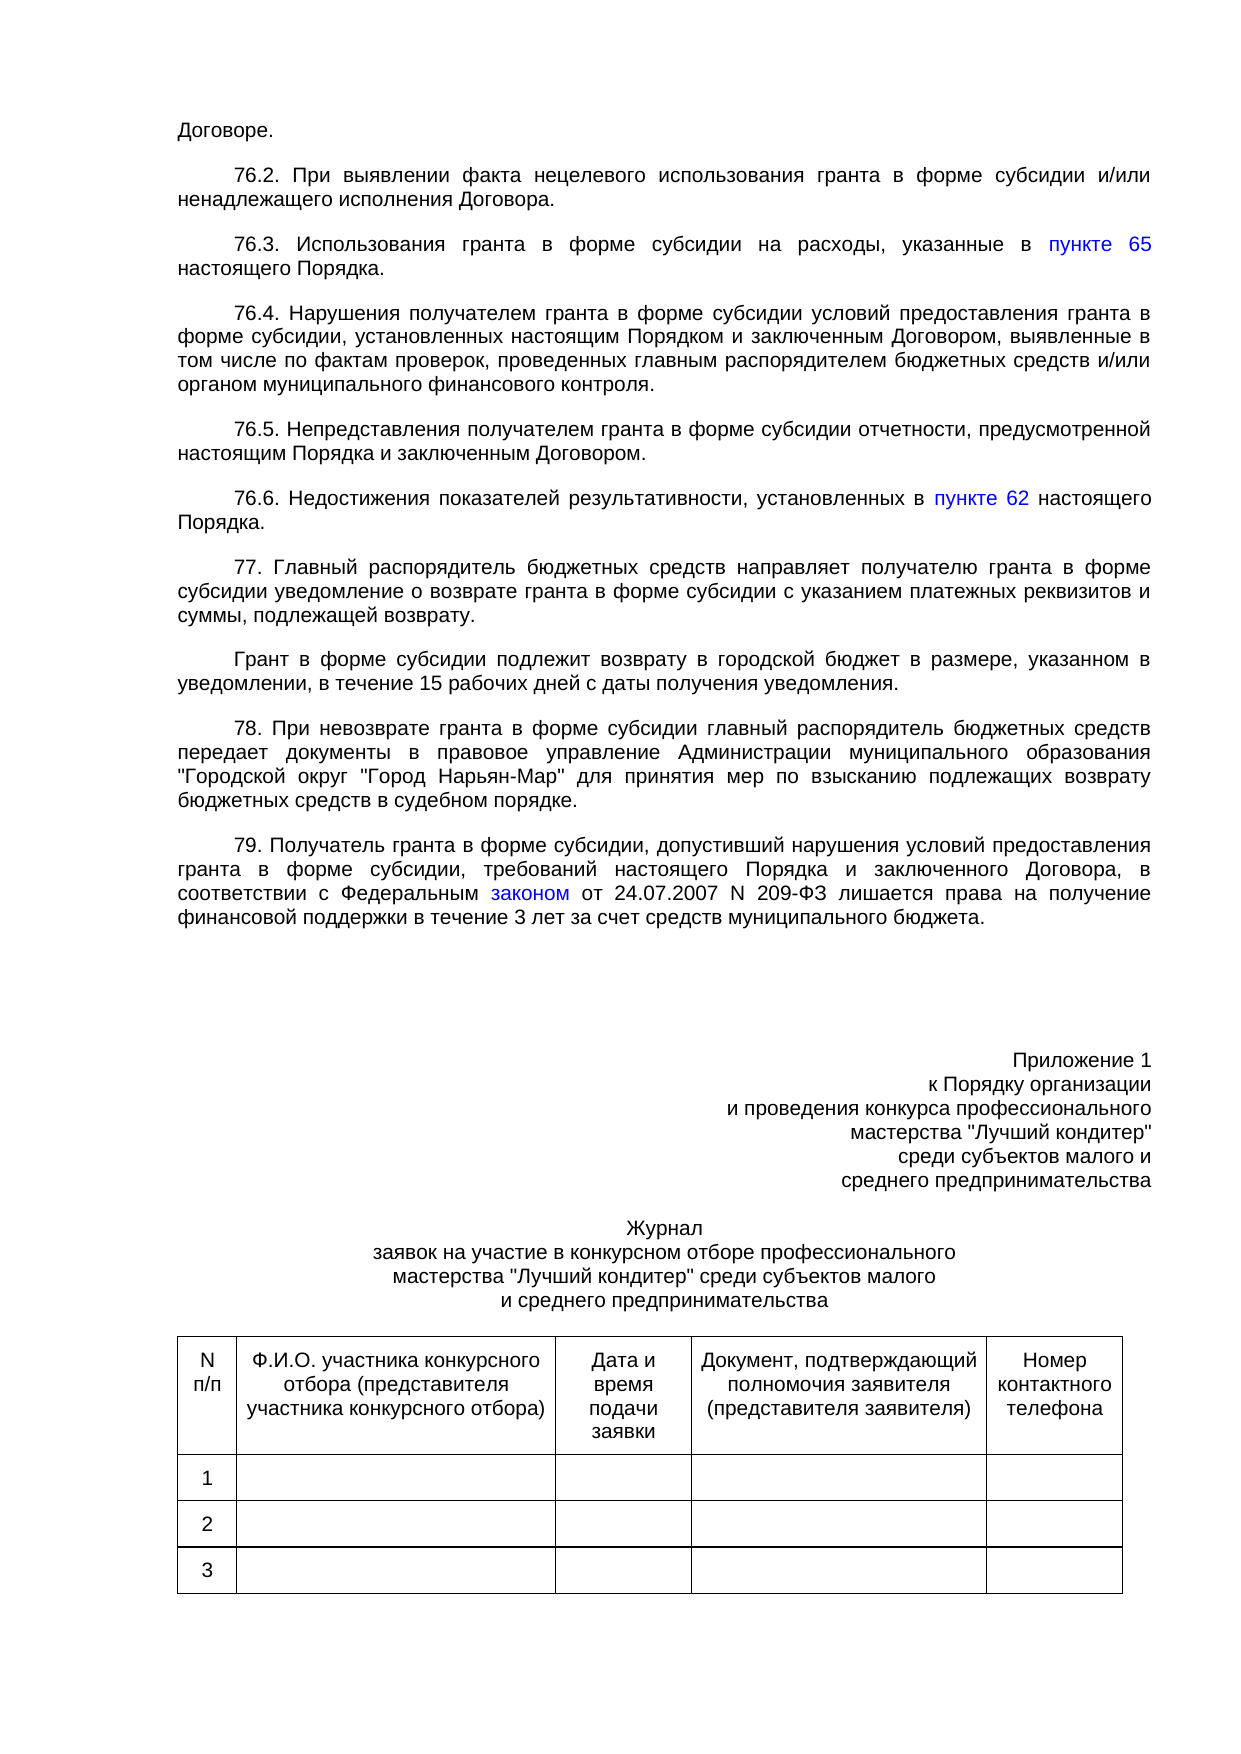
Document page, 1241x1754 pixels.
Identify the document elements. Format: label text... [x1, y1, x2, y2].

text и проведения конкурса профессионального [177, 1096, 1152, 1120]
text 79. Получатель гранта в форме субсидии, допустивший нарушения условий предоставления гранта в форме субсидии, требований настоящего Порядка и заключенного Договора, в соответствии с Федеральным законом от 24.07.2007 N 209-ФЗ лишается права на получение финансовой поддержки в течение 3 лет за счет средств муниципального бюджета. [177, 833, 1152, 928]
text Журнал [177, 1216, 1152, 1240]
table_cell [987, 1501, 1122, 1546]
text 76.5. Непредставления получателем гранта в форме субсидии отчетности, предусмотренной настоящим Порядка и заключенным Договором. [177, 417, 1152, 465]
table_cell [692, 1455, 986, 1500]
text к Порядку организации [177, 1072, 1152, 1096]
table_cell [692, 1548, 986, 1593]
table_cell [237, 1455, 555, 1500]
text мастерства "Лучший кондитер" [177, 1120, 1152, 1144]
table_cell 2 [178, 1501, 236, 1546]
table_cell 1 [178, 1455, 236, 1500]
table_cell [987, 1548, 1122, 1593]
table_cell [237, 1548, 555, 1593]
table_cell [987, 1455, 1122, 1500]
table_cell [692, 1501, 986, 1546]
text среднего предпринимательства [177, 1168, 1152, 1192]
text 76.3. Использования гранта в форме субсидии на расходы, указанные в пункте 65 настоящего Порядка. [177, 232, 1152, 279]
text Приложение 1 [177, 1048, 1152, 1072]
text среди субъектов малого и [177, 1144, 1152, 1168]
text 77. Главный распорядитель бюджетных средств направляет получателю гранта в форме субсидии уведомление о возврате гранта в форме субсидии с указанием платежных реквизитов и суммы, подлежащей возврату. [177, 554, 1152, 626]
text и среднего предпринимательства [177, 1288, 1152, 1312]
table_cell [556, 1548, 691, 1593]
table_header Ф.И.О. участника конкурсного отбора (представителя участника конкурсного отбора) [237, 1337, 555, 1454]
text 76.4. Нарушения получателем гранта в форме субсидии условий предоставления гранта в форме субсидии, установленных настоящим Порядком и заключенным Договором, выявленные в том числе по фактам проверок, проведенных главным распорядителем бюджетных средств и/или органом муниципального финансового контроля. [177, 300, 1152, 396]
table_cell [556, 1455, 691, 1500]
text заявок на участие в конкурсном отборе профессионального [177, 1240, 1152, 1264]
table_header Номер контактного телефона [987, 1337, 1122, 1454]
table_cell [556, 1501, 691, 1546]
text Грант в форме субсидии подлежит возврату в городской бюджет в размере, указанном в уведомлении, в течение 15 рабочих дней с даты получения уведомления. [177, 647, 1152, 695]
text 76.6. Недостижения показателей результативности, установленных в пункте 62 настоящего Порядка. [177, 486, 1152, 534]
table_header Дата и время подачи заявки [556, 1337, 691, 1454]
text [177, 118, 1152, 142]
table_cell [237, 1501, 555, 1546]
table_header Документ, подтверждающий полномочия заявителя (представителя заявителя) [692, 1337, 986, 1454]
text 76.2. При выявлении факта нецелевого использования гранта в форме субсидии и/или ненадлежащего исполнения Договора. [177, 163, 1152, 211]
text 78. При невозврате гранта в форме субсидии главный распорядитель бюджетных средств передает документы в правовое управление Администрации муниципального образования "Городской округ "Город Нарьян-Мар" для принятия мер по взысканию подлежащих возврату бюджетных средств в судебном порядке. [177, 716, 1152, 812]
text мастерства "Лучший кондитер" среди субъектов малого [177, 1264, 1152, 1288]
table_header N п/п [178, 1337, 236, 1454]
table_cell 3 [178, 1548, 236, 1593]
